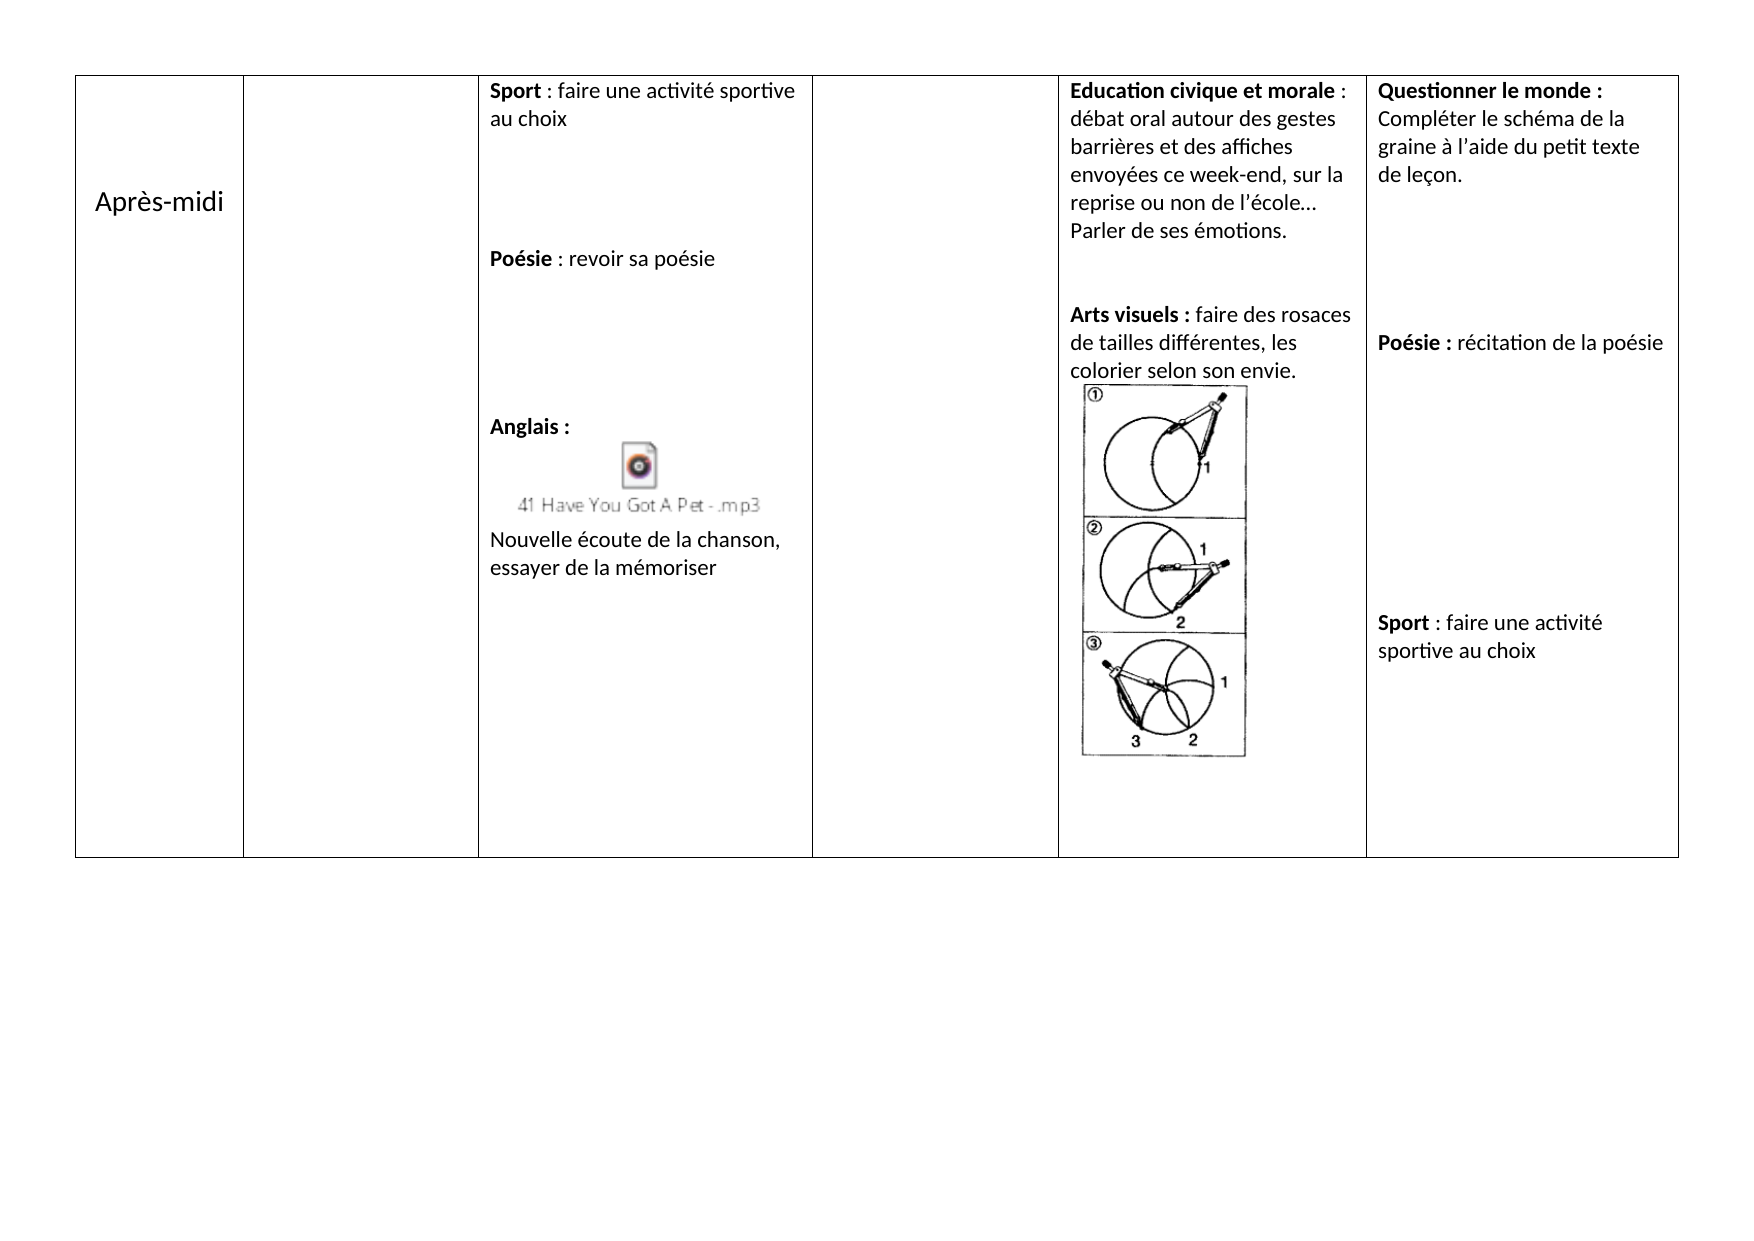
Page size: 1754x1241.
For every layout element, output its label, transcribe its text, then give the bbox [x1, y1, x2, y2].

table_cell [813, 76, 1058, 857]
table_cell [244, 76, 478, 857]
table_cell Questionner le monde : Compléter le schéma de la graine à l’aide du petit texte de leçon. Poésie : récitation de la poésie Sport : faire une activité sportive au choix [1367, 76, 1678, 857]
table_cell Sport : faire une activité sportive au choix Poésie : revoir sa poésie Anglais : Nouvelle écoute de la chanson, essayer de la mémoriser [479, 76, 812, 857]
picture [1070, 384, 1260, 773]
table_cell Après-midi [76, 76, 243, 857]
table_cell Education civique et morale : débat oral autour des gestes barrières et des affiches envoyées ce week-end, sur la reprise ou non de l’école… Parler de ses émotions. Arts visuels : faire des rosaces de tailles différentes, les colorier selon son envie. [1059, 76, 1366, 857]
